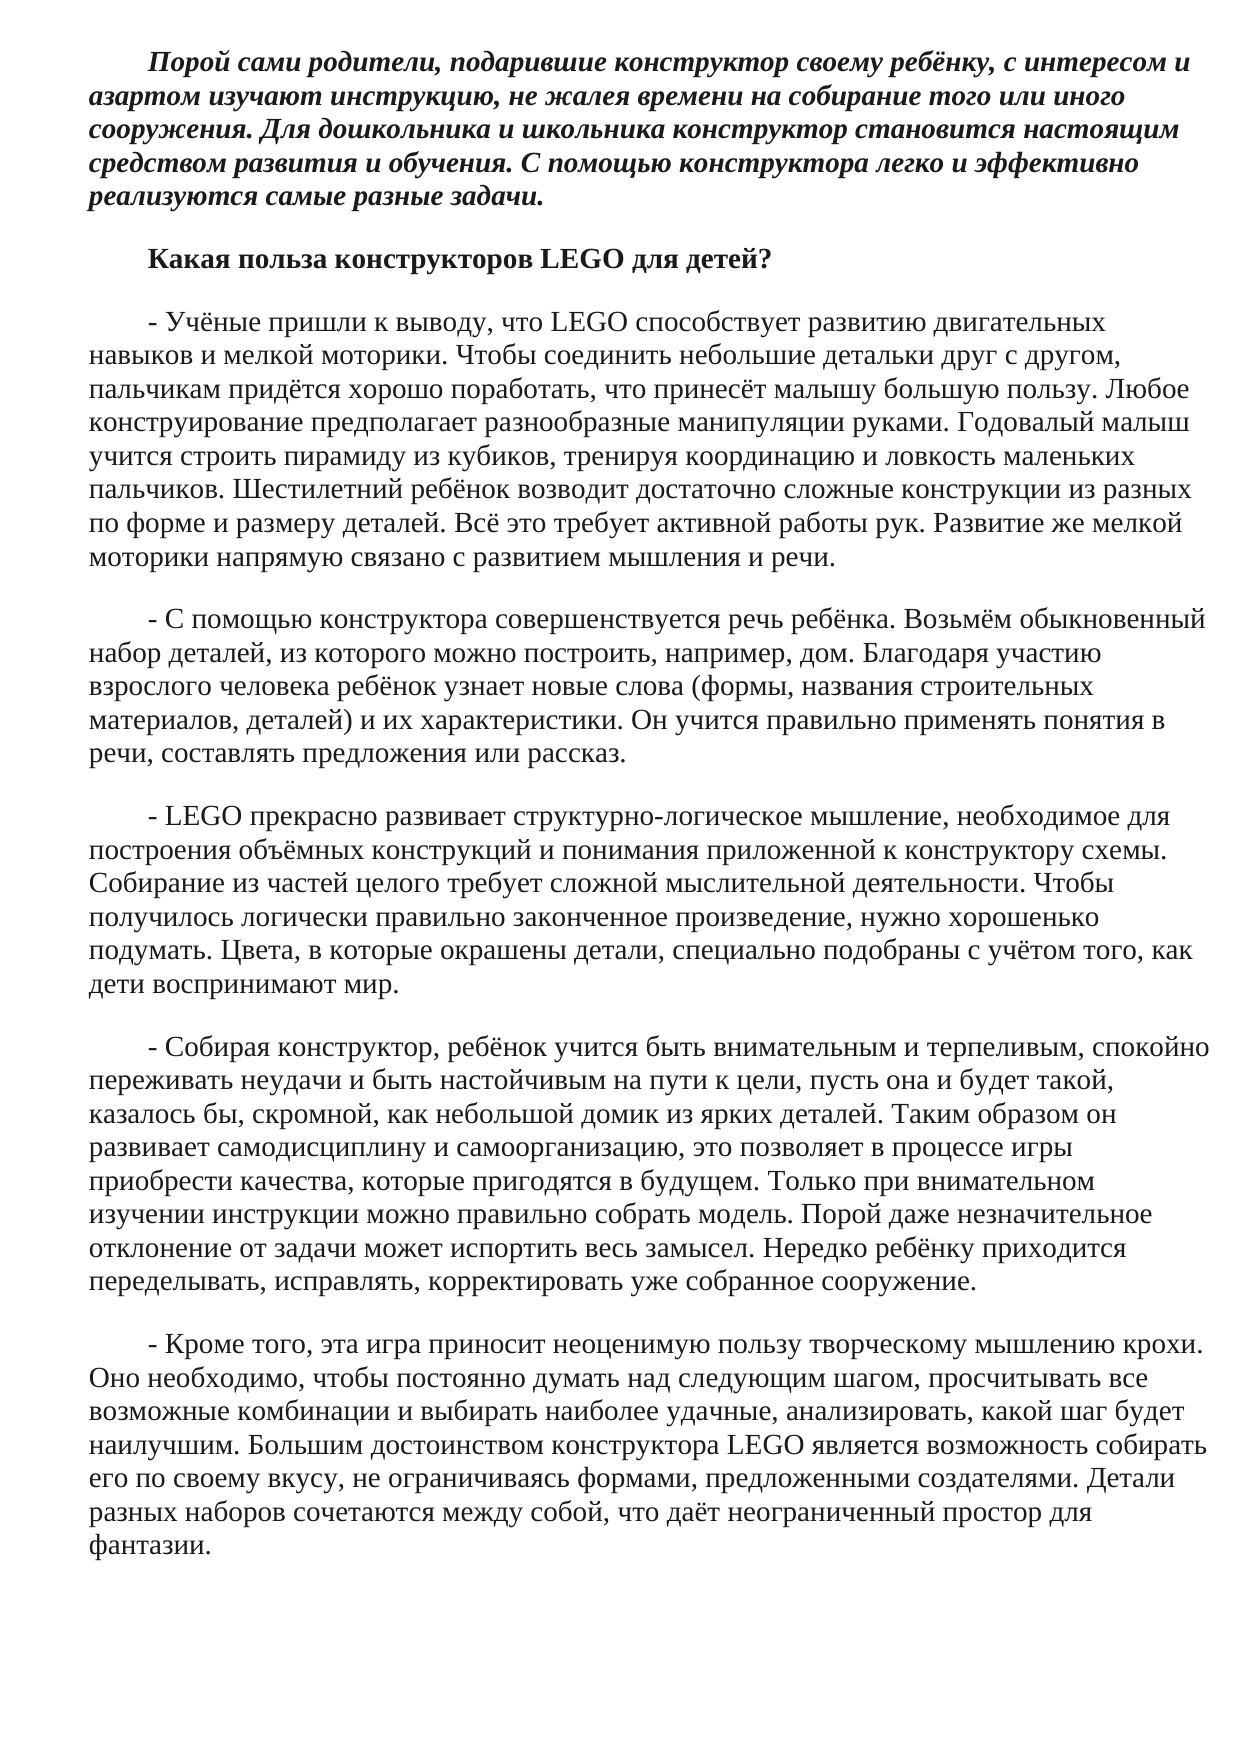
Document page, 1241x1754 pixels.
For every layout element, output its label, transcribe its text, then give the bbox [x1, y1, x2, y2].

text - С помощью конструктора совершенствуется речь ребёнка. Возьмём обыкновенный набор деталей, из которого можно построить, например, дом. Благодаря участию взрослого человека ребёнок узнает новые слова (формы, названия строительных материалов, деталей) и их характеристики. Он учится правильно применять понятия в речи, составлять предложения или рассказ. [89, 601, 1211, 769]
text - Кроме того, эта игра приносит неоценимую пользу творческому мышлению крохи. Оно необходимо, чтобы постоянно думать над следующим шагом, просчитывать все возможные комбинации и выбирать наиболее удачные, анализировать, какой шаг будет наилучшим. Большим достоинством конструктора LEGO является возможность собирать его по своему вкусу, не ограничиваясь формами, предложенными создателями. Детали разных наборов сочетаются между собой, что даёт неограниченный простор для фантазии. [89, 1326, 1211, 1561]
text Порой сами родители, подарившие конструктор своему ребёнку, с интересом и азартом изучают инструкцию, не жалея времени на собирание того или иного сооружения. Для дошкольника и школьника конструктор становится настоящим средством развития и обучения. С помощью конструктора легко и эффективно реализуются самые разные задачи. [89, 44, 1211, 212]
text Какая польза конструкторов LEGO для детей? [89, 241, 1211, 275]
text - Учёные пришли к выводу, что LEGO способствует развитию двигательных навыков и мелкой моторики. Чтобы соединить небольшие детальки друг с другом, пальчикам придётся хорошо поработать, что принесёт малышу большую пользу. Любое конструирование предполагает разнообразные манипуляции руками. Годовалый малыш учится строить пирамиду из кубиков, тренируя координацию и ловкость маленьких пальчиков. Шестилетний ребёнок возводит достаточно сложные конструкции из разных по форме и размеру деталей. Всё это требует активной работы рук. Развитие же мелкой моторики напрямую связано с развитием мышления и речи. [89, 304, 1211, 572]
text - Собирая конструктор, ребёнок учится быть внимательным и терпеливым, спокойно переживать неудачи и быть настойчивым на пути к цели, пусть она и будет такой, казалось бы, скромной, как небольшой домик из ярких деталей. Таким образом он развивает самодисциплину и самоорганизацию, это позволяет в процессе игры приобрести качества, которые пригодятся в будущем. Только при внимательном изучении инструкции можно правильно собрать модель. Порой даже незначительное отклонение от задачи может испортить весь замысел. Нередко ребёнку приходится переделывать, исправлять, корректировать уже собранное сооружение. [89, 1029, 1211, 1297]
text - LEGO прекрасно развивает структурно-логическое мышление, необходимое для построения объёмных конструкций и понимания приложенной к конструктору схемы. Собирание из частей целого требует сложной мыслительной деятельности. Чтобы получилось логически правильно законченное произведение, нужно хорошенько подумать. Цвета, в которые окрашены детали, специально подобраны с учётом того, как дети воспринимают мир. [89, 798, 1211, 999]
